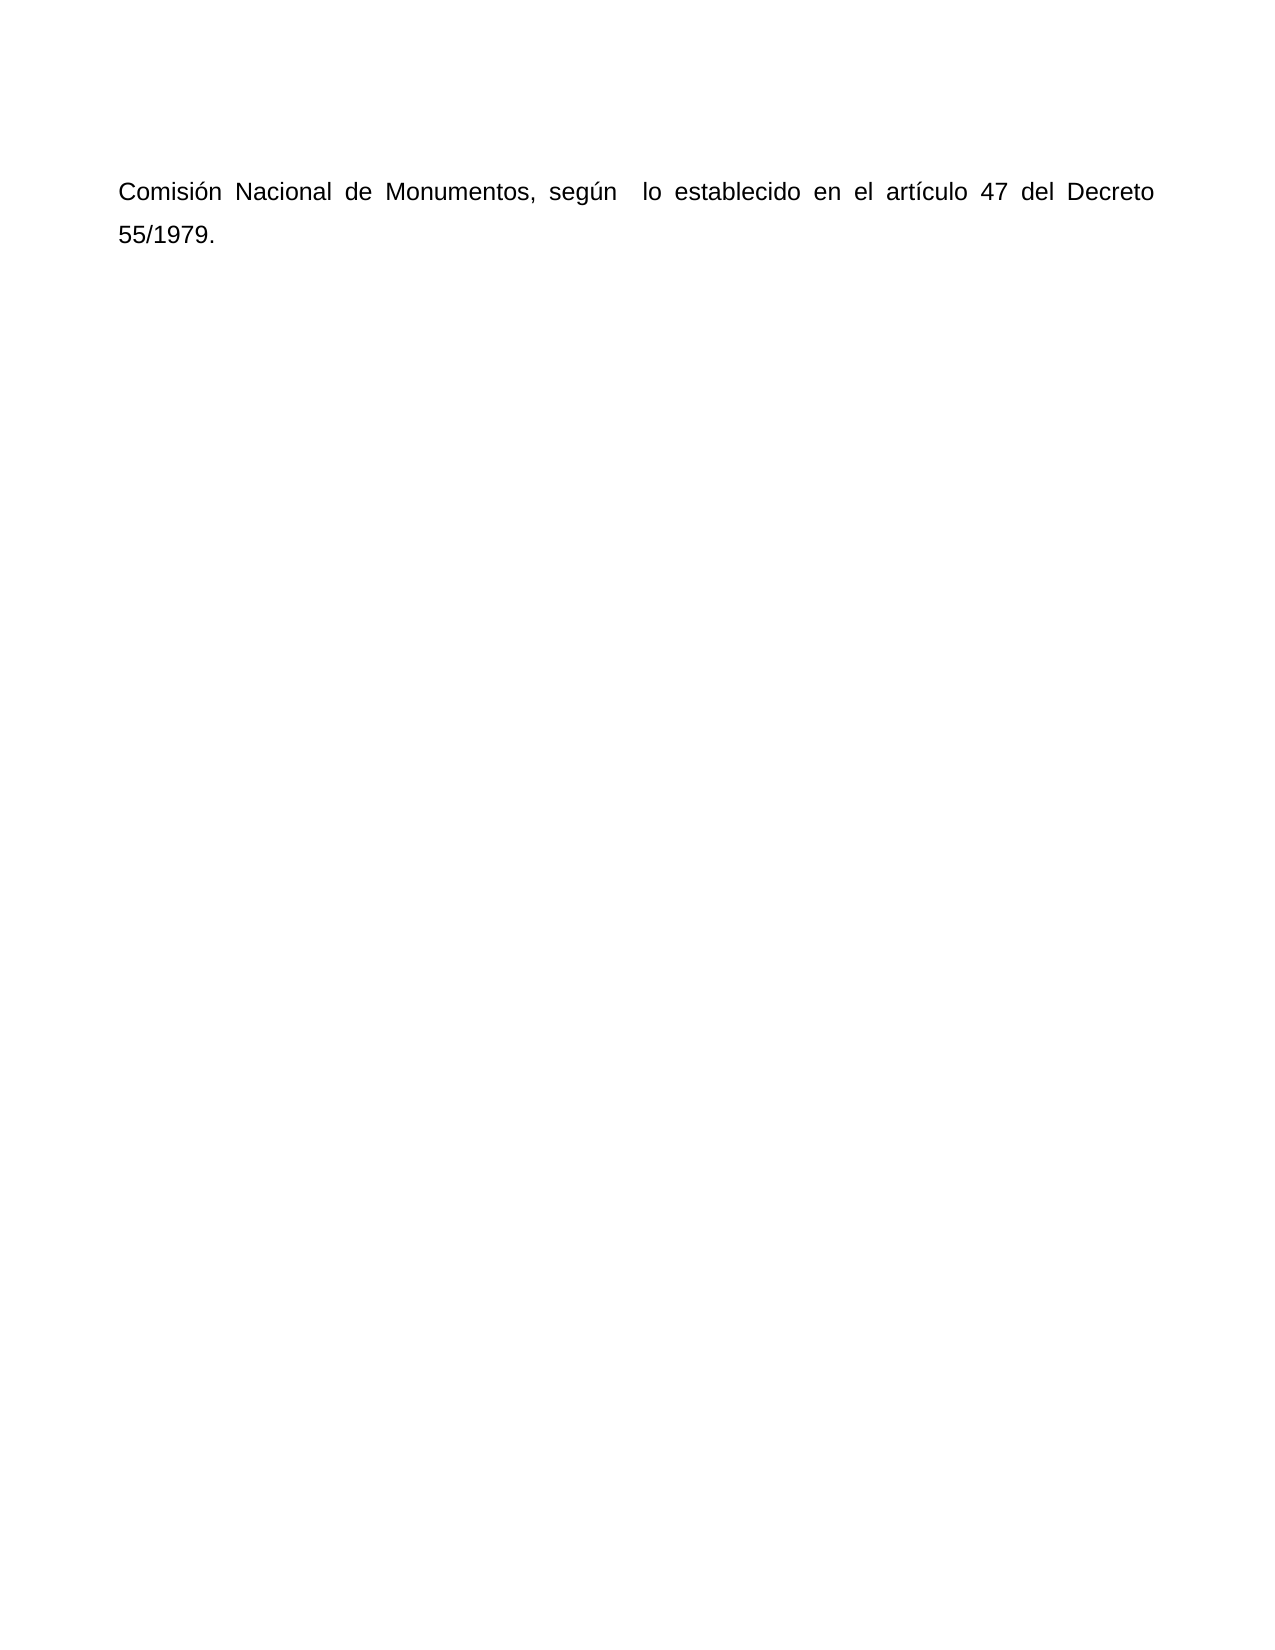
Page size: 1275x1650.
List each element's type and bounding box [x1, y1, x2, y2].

text [118, 177, 1157, 249]
